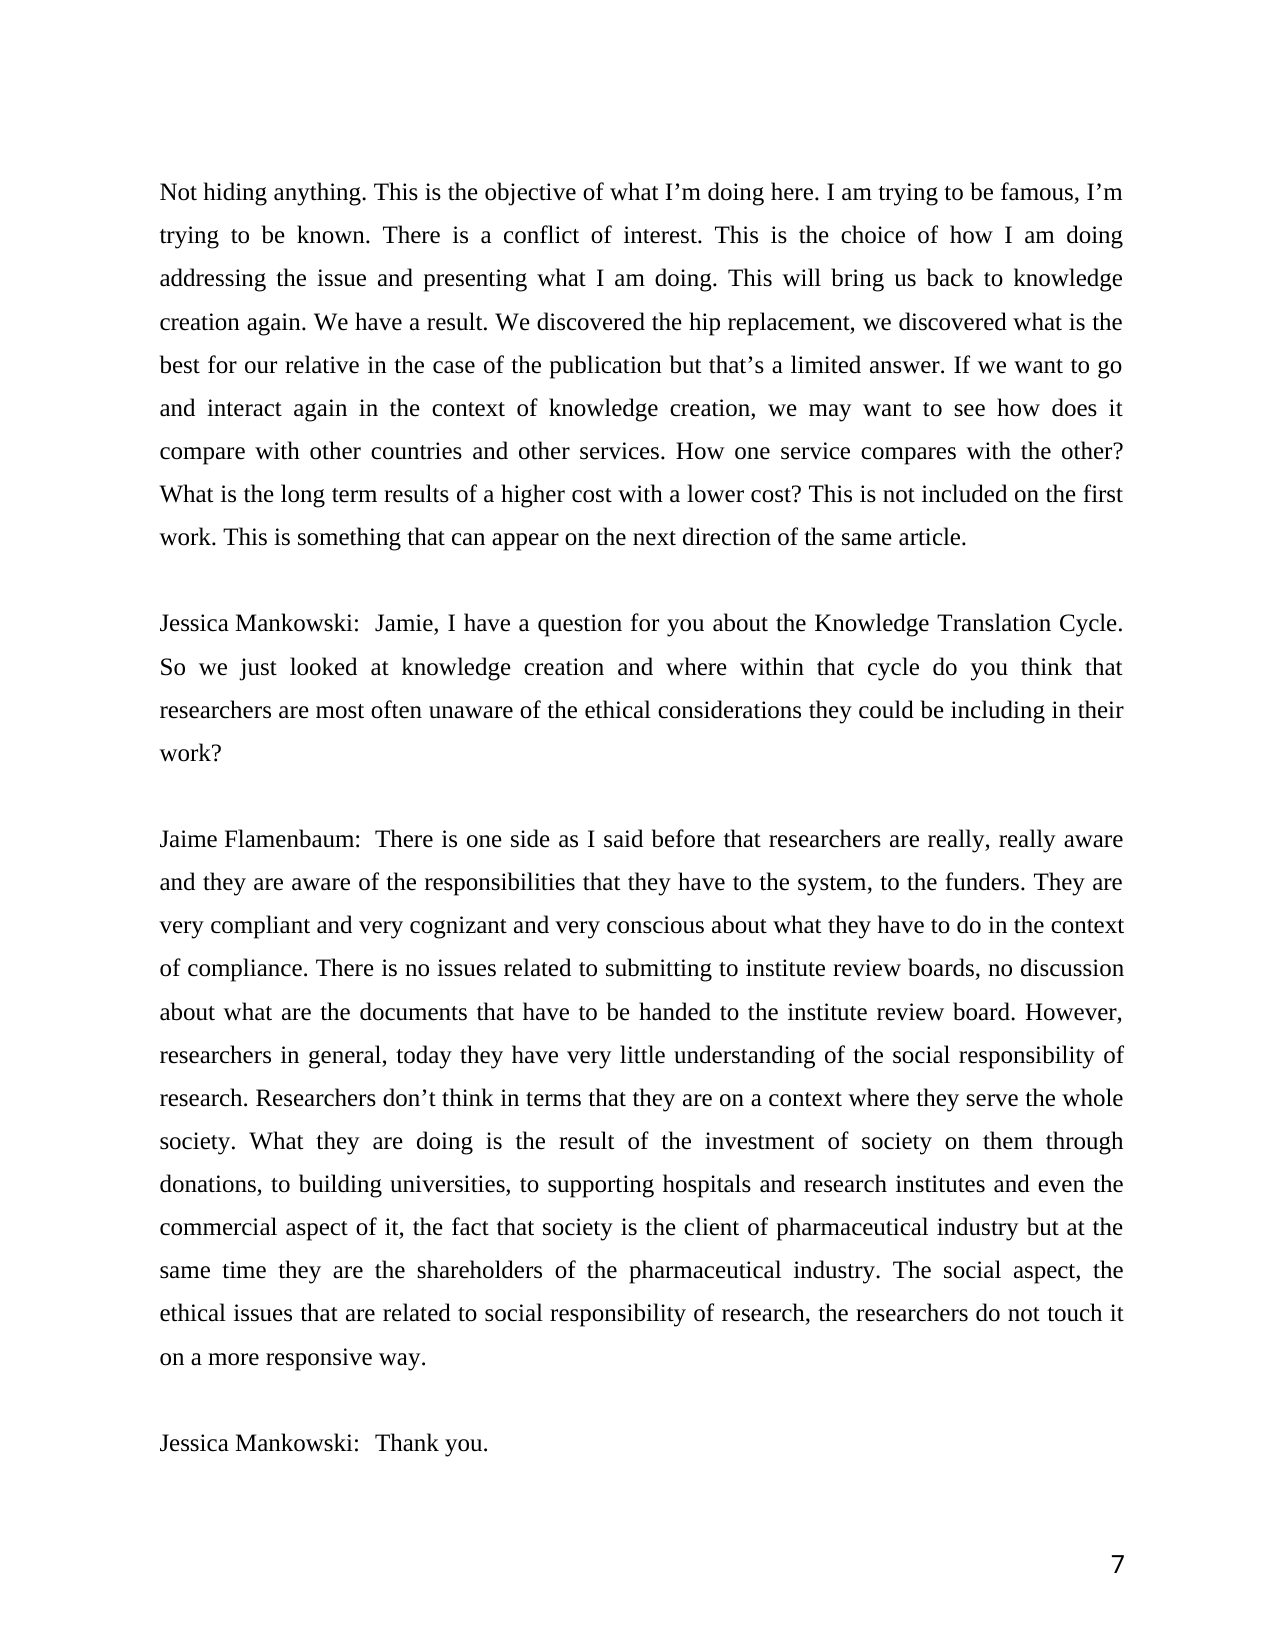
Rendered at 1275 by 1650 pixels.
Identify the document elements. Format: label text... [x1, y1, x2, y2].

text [159, 177, 1125, 551]
text Jessica Mankowski: Jamie, I have a question for you about the Knowledge Translation Cycle. So we just looked at knowledge creation and where within that cycle do you think that researchers are most often unaware of the ethical considerations they could be including in their work? [159, 608, 1125, 767]
text Jaime Flamenbaum: There is one side as I said before that researchers are really, really aware and they are aware of the responsibilities that they have to the system, to the funders. They are very compliant and very cognizant and very conscious about what they have to do in the context of compliance. There is no issues related to submitting to institute review boards, no discussion about what are the documents that have to be handed to the institute review board. However, researchers in general, today they have very little understanding of the social responsibility of research. Researchers don’t think in terms that they are on a context where they serve the whole society. What they are doing is the result of the investment of society on them through donations, to building universities, to supporting hospitals and research institutes and even the commercial aspect of it, the fact that society is the client of pharmaceutical industry but at the same time they are the shareholders of the pharmaceutical industry. The social aspect, the ethical issues that are related to social responsibility of research, the researchers do not touch it on a more responsive way. [159, 824, 1125, 1370]
text Jessica Mankowski: Thank you. [159, 1428, 1125, 1457]
